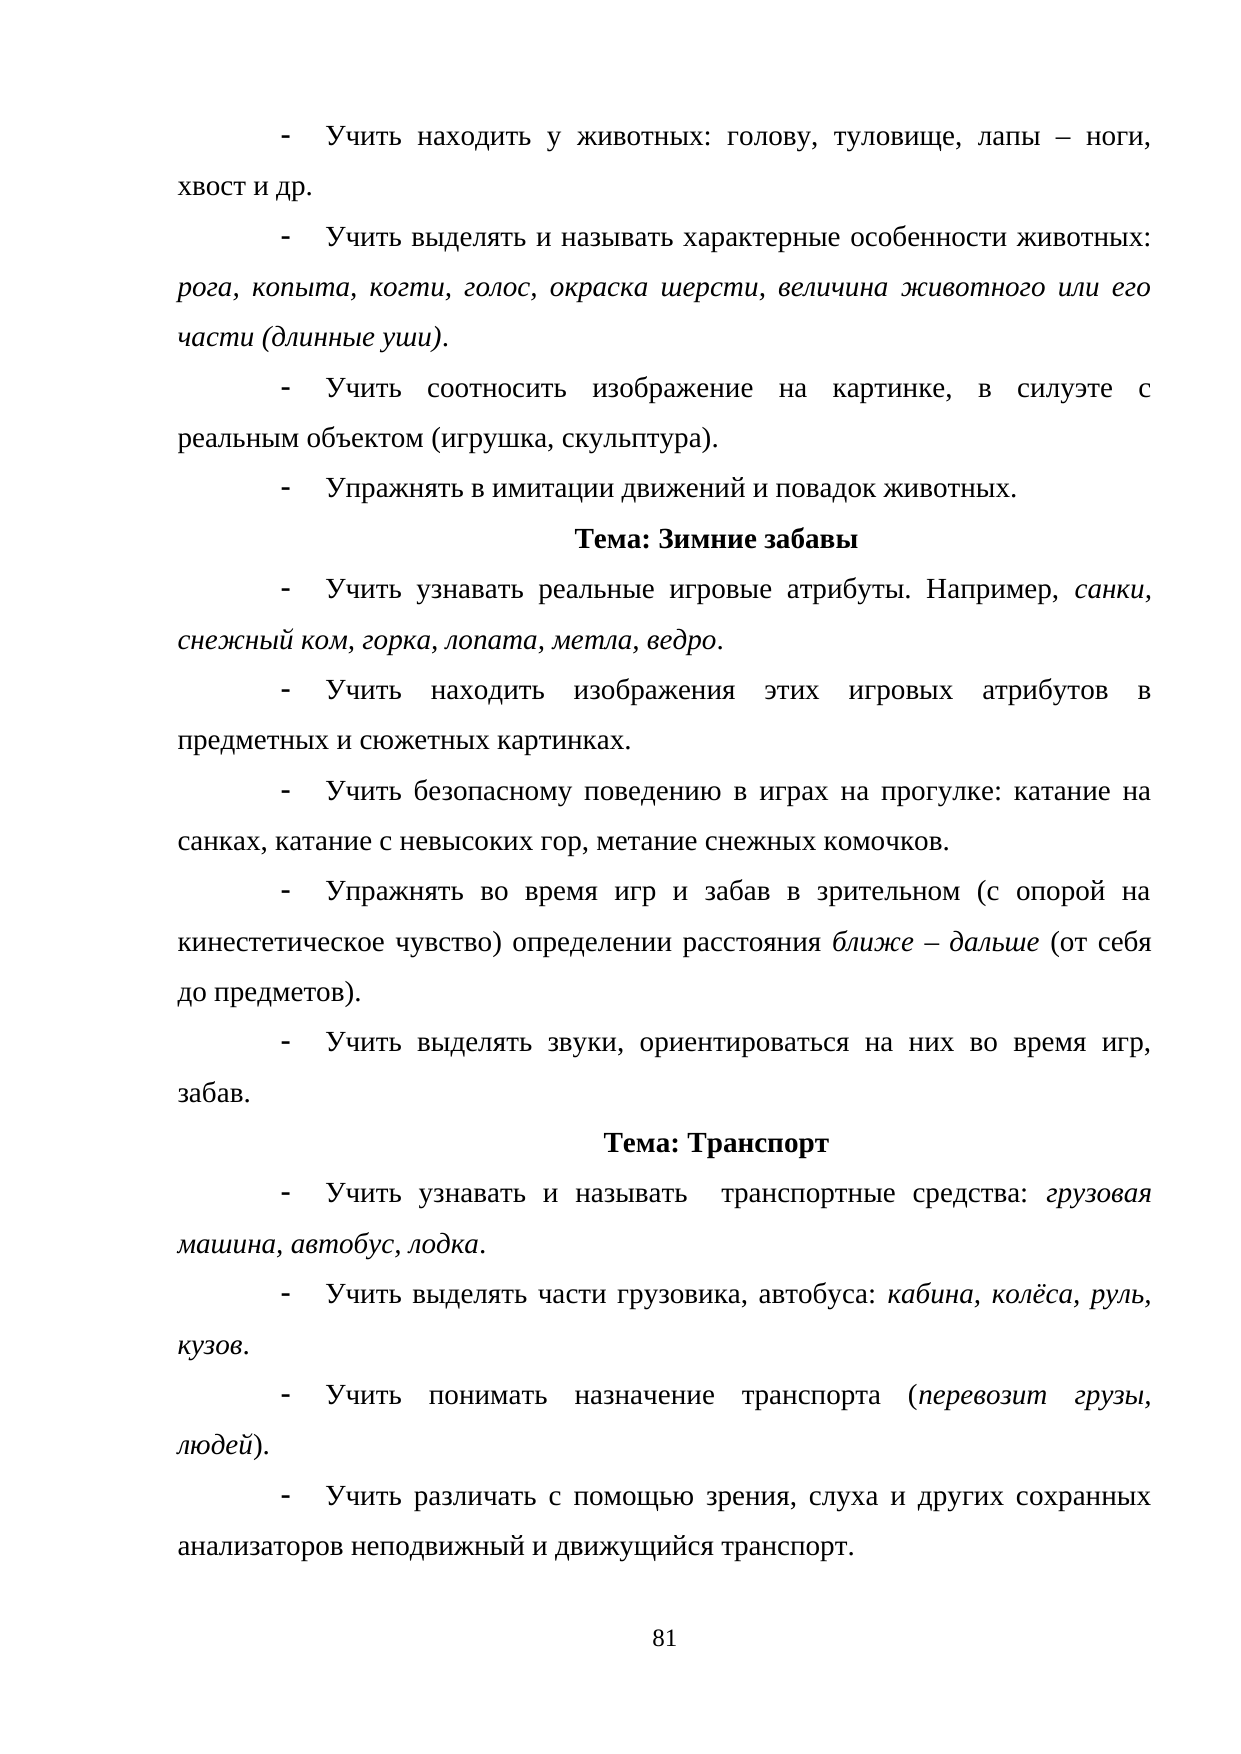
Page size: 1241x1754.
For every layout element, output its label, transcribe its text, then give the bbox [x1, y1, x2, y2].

text Тема: Зимние забавы [177, 521, 1152, 554]
list Учить находить у животных: голову, туловище, лапы – ноги, хвост и др. [177, 118, 1152, 202]
list Учить понимать назначение транспорта (перевозит грузы, людей). [177, 1377, 1152, 1461]
list Упражнять во время игр и забав в зрительном (с опорой на кинестетическое чувство) определении расстояния ближе – дальше (от себя до предметов). [177, 873, 1152, 1008]
list Учить выделять звуки, ориентироваться на них во время игр, забав. [177, 1024, 1152, 1108]
list Учить узнавать реальные игровые атрибуты. Например, санки, снежный ком, горка, лопата, метла, ведро. [177, 571, 1152, 655]
list Учить узнавать и называть транспортные средства: грузовая машина, автобус, лодка. [177, 1176, 1152, 1259]
list Учить соотносить изображение на картинке, в силуэте с реальным объектом (игрушка, скульптура). [177, 370, 1152, 454]
text Тема: Транспорт [177, 1125, 1152, 1159]
list Учить выделять части грузовика, автобуса: кабина, колёса, руль, кузов. [177, 1276, 1152, 1360]
list Учить выделять и называть характерные особенности животных: рога, копыта, когти, голос, окраска шерсти, величина животного или его части (длинные уши). [177, 219, 1152, 353]
list Учить безопасному поведению в играх на прогулке: катание на санках, катание с невысоких гор, метание снежных комочков. [177, 773, 1152, 857]
list Учить различать с помощью зрения, слуха и других сохранных анализаторов неподвижный и движущийся транспорт. [177, 1478, 1152, 1562]
list Учить находить изображения этих игровых атрибутов в предметных и сюжетных картинках. [177, 672, 1152, 756]
list Упражнять в имитации движений и повадок животных. [177, 471, 1152, 504]
